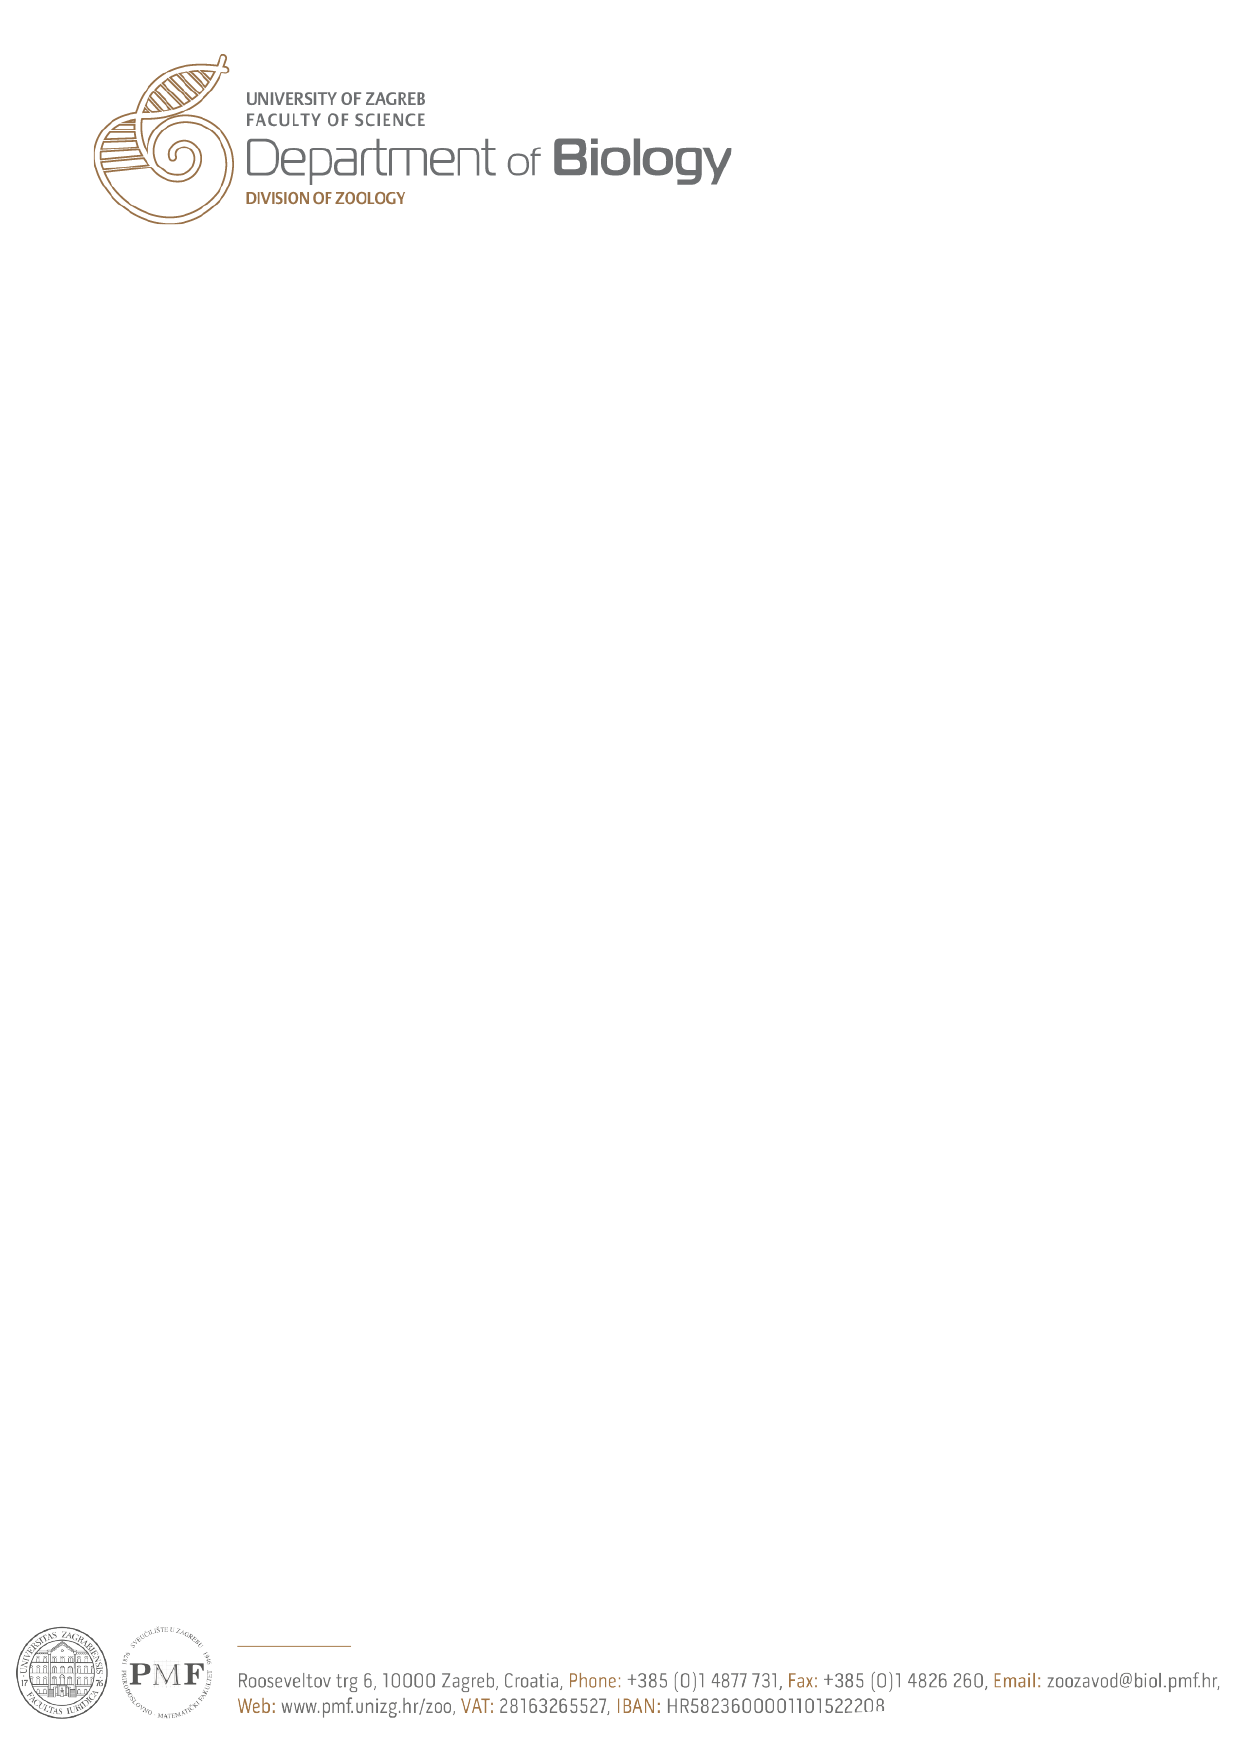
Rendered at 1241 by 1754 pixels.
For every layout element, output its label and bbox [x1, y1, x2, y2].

picture [93, 54, 732, 225]
picture [12, 1622, 1222, 1722]
